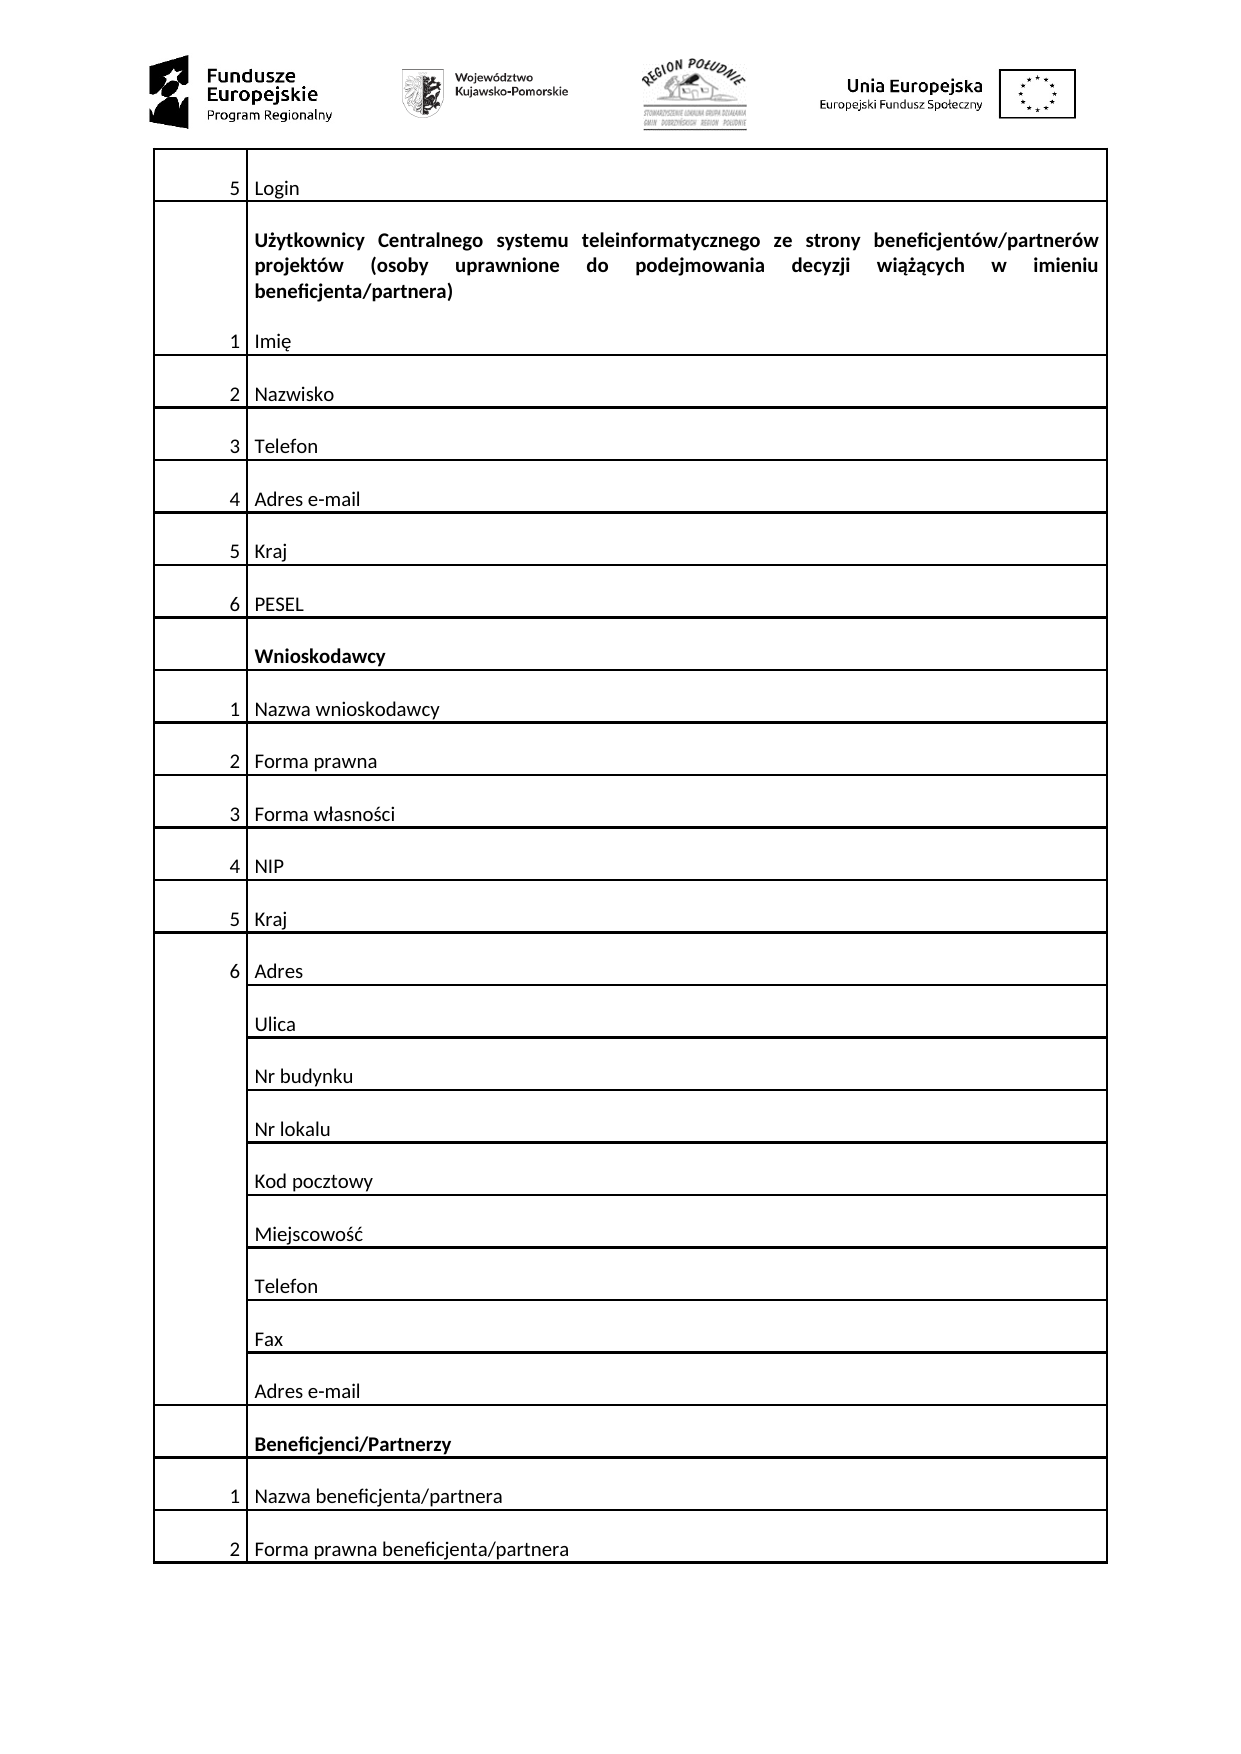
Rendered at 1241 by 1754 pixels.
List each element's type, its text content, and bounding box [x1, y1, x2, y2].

table_cell Login [248, 150, 1106, 200]
table_cell Adres e-mail [248, 461, 1106, 511]
table_cell Miejscowość [248, 1196, 1106, 1246]
table_cell Telefon [248, 1249, 1106, 1299]
table_cell 5 [155, 514, 246, 564]
table_cell NIP [248, 829, 1106, 879]
table_cell 5 [155, 150, 246, 200]
table_cell 4 [155, 829, 246, 879]
table_cell Kraj [248, 881, 1106, 931]
picture [130, 36, 351, 147]
table_cell Nazwisko [248, 356, 1106, 406]
table_cell 2 [155, 1511, 246, 1561]
table_cell Kraj [248, 514, 1106, 564]
table_cell Ulica [248, 986, 1106, 1036]
table_cell 1 [155, 304, 246, 354]
table_cell Wnioskodawcy [248, 619, 1106, 669]
table_cell Telefon [248, 409, 1106, 459]
table_cell Kod pocztowy [248, 1144, 1106, 1194]
table_cell [155, 619, 246, 669]
picture [640, 57, 749, 131]
table_cell 1 [155, 1459, 246, 1509]
table_cell Forma prawna beneficjenta/partnera [248, 1511, 1106, 1561]
table_cell Nazwa beneficjenta/partnera [248, 1459, 1106, 1509]
table_cell Adres e-mail [248, 1354, 1106, 1404]
table_cell 5 [155, 881, 246, 931]
table_cell 6 [155, 566, 246, 616]
table_cell Nazwa wnioskodawcy [248, 671, 1106, 721]
table_cell Nr budynku [248, 1039, 1106, 1089]
picture [803, 52, 1093, 135]
table_cell 1 [155, 671, 246, 721]
table_cell Forma prawna [248, 724, 1106, 774]
table_cell Beneficjenci/Partnerzy [248, 1406, 1106, 1456]
table_cell Imię [248, 304, 1106, 354]
table_cell Fax [248, 1301, 1106, 1351]
table_cell 2 [155, 356, 246, 406]
table_cell PESEL [248, 566, 1106, 616]
table_cell [155, 1406, 246, 1456]
table_cell Użytkownicy Centralnego systemu teleinformatycznego ze strony beneficjentów/partnerów projektów (osoby uprawnione do podejmowania decyzji wiążących w imieniu beneficjenta/partnera) [248, 202, 1106, 303]
table_cell 3 [155, 776, 246, 826]
table_cell 2 [155, 724, 246, 774]
table_cell Forma własności [248, 776, 1106, 826]
table_cell [155, 202, 246, 303]
table_cell 3 [155, 409, 246, 459]
table_cell 4 [155, 461, 246, 511]
table_cell 6 [155, 934, 246, 1404]
table_cell Adres [248, 934, 1106, 984]
table_cell Nr lokalu [248, 1091, 1106, 1141]
